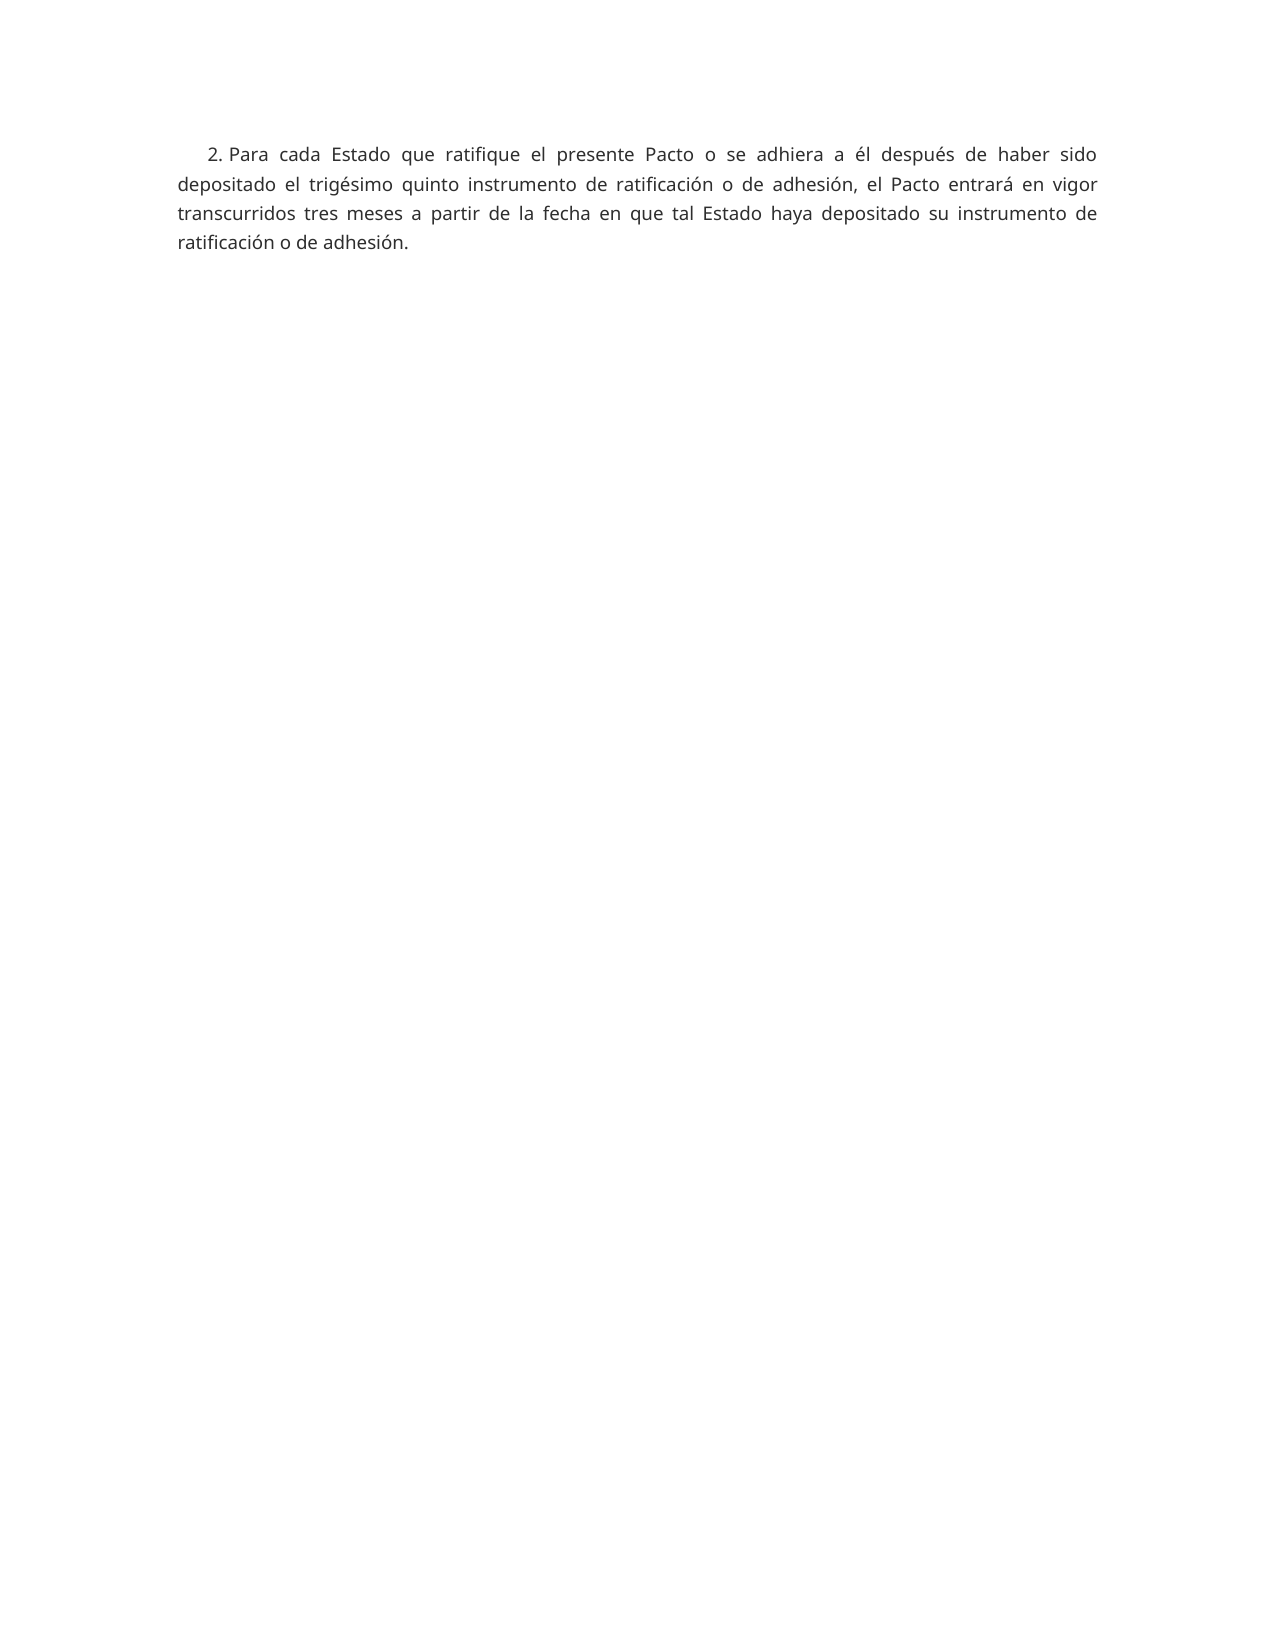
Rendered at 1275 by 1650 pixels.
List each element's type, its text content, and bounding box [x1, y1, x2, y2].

list Para cada Estado que ratifique el presente Pacto o se adhiera a él después de haber sido depositado el trigésimo quinto instrumento de ratificación o de adhesión, el Pacto entrará en vigor transcurridos tres meses a partir de la fecha en que tal Estado haya depositado su instrumento de ratificación o de adhesión. [177, 142, 1098, 255]
